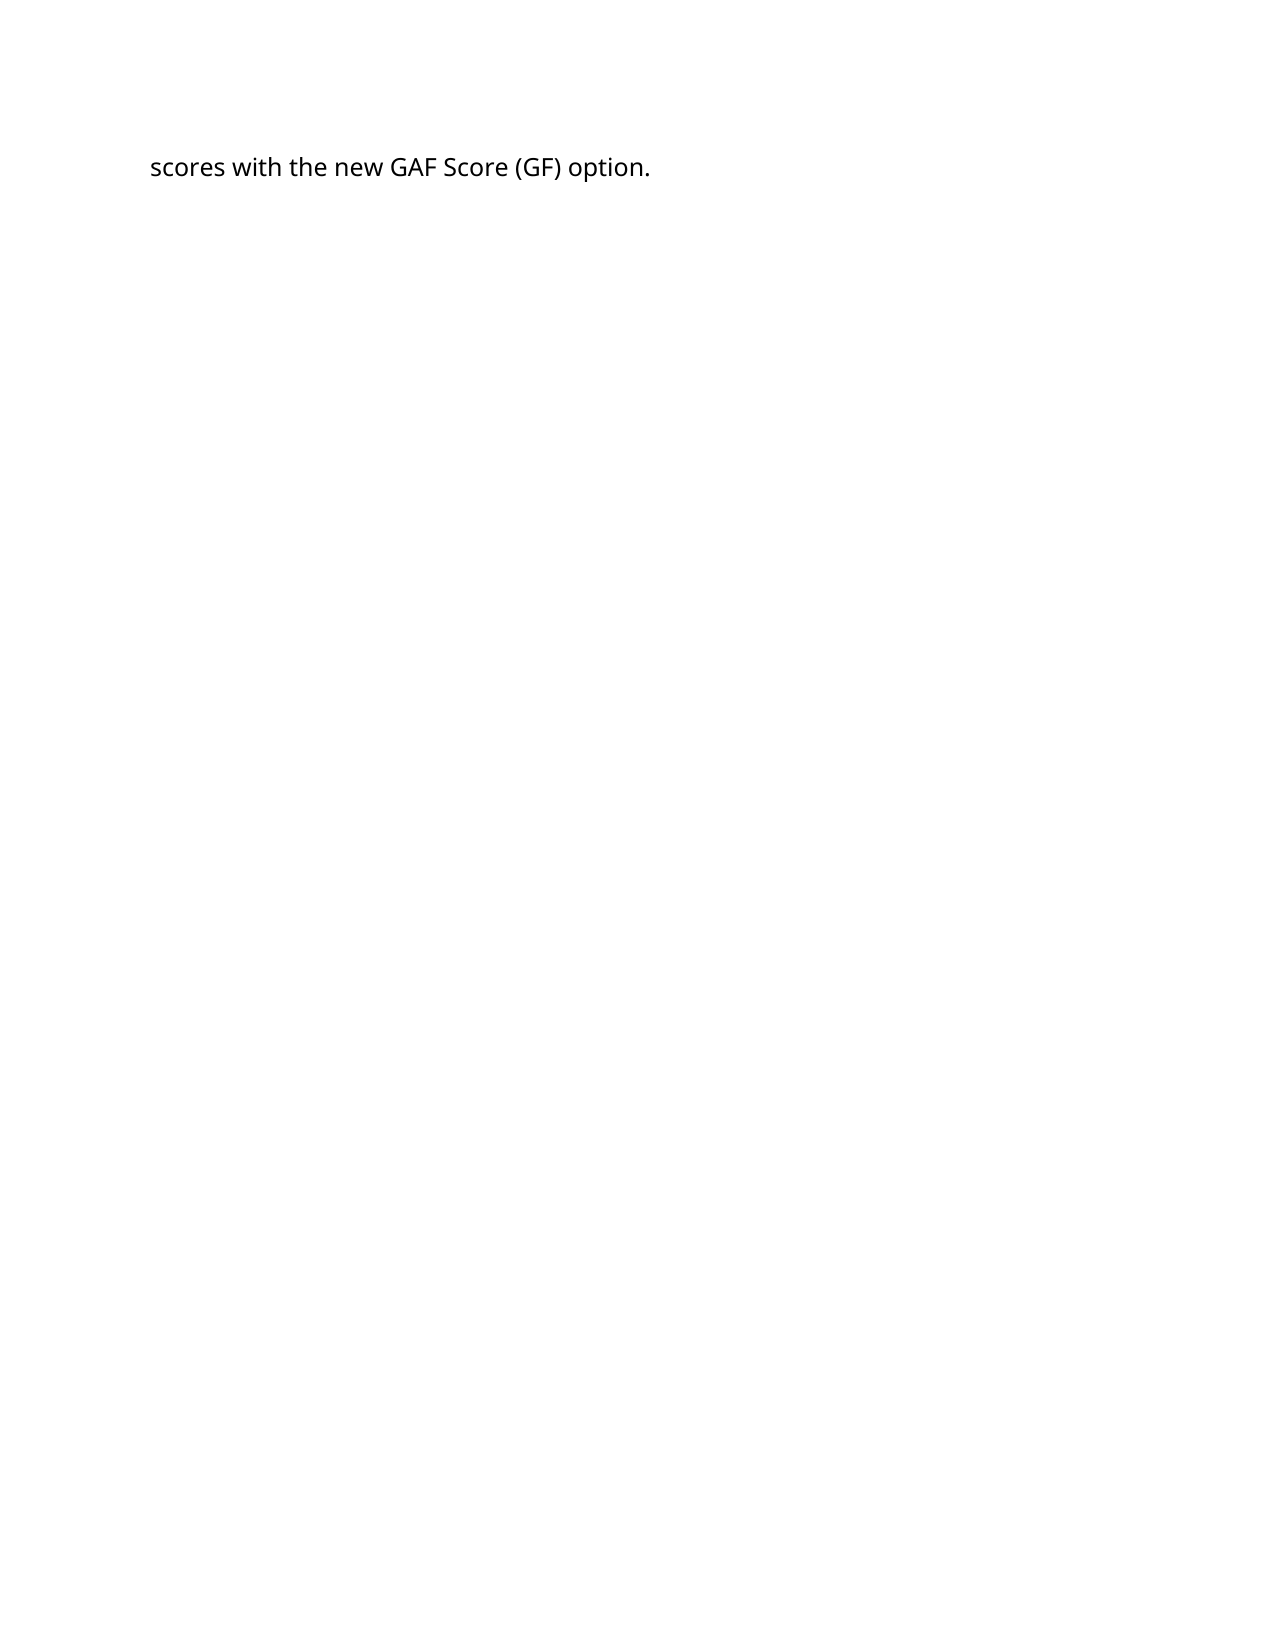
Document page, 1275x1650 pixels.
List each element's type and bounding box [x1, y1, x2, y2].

text [150, 150, 1125, 184]
